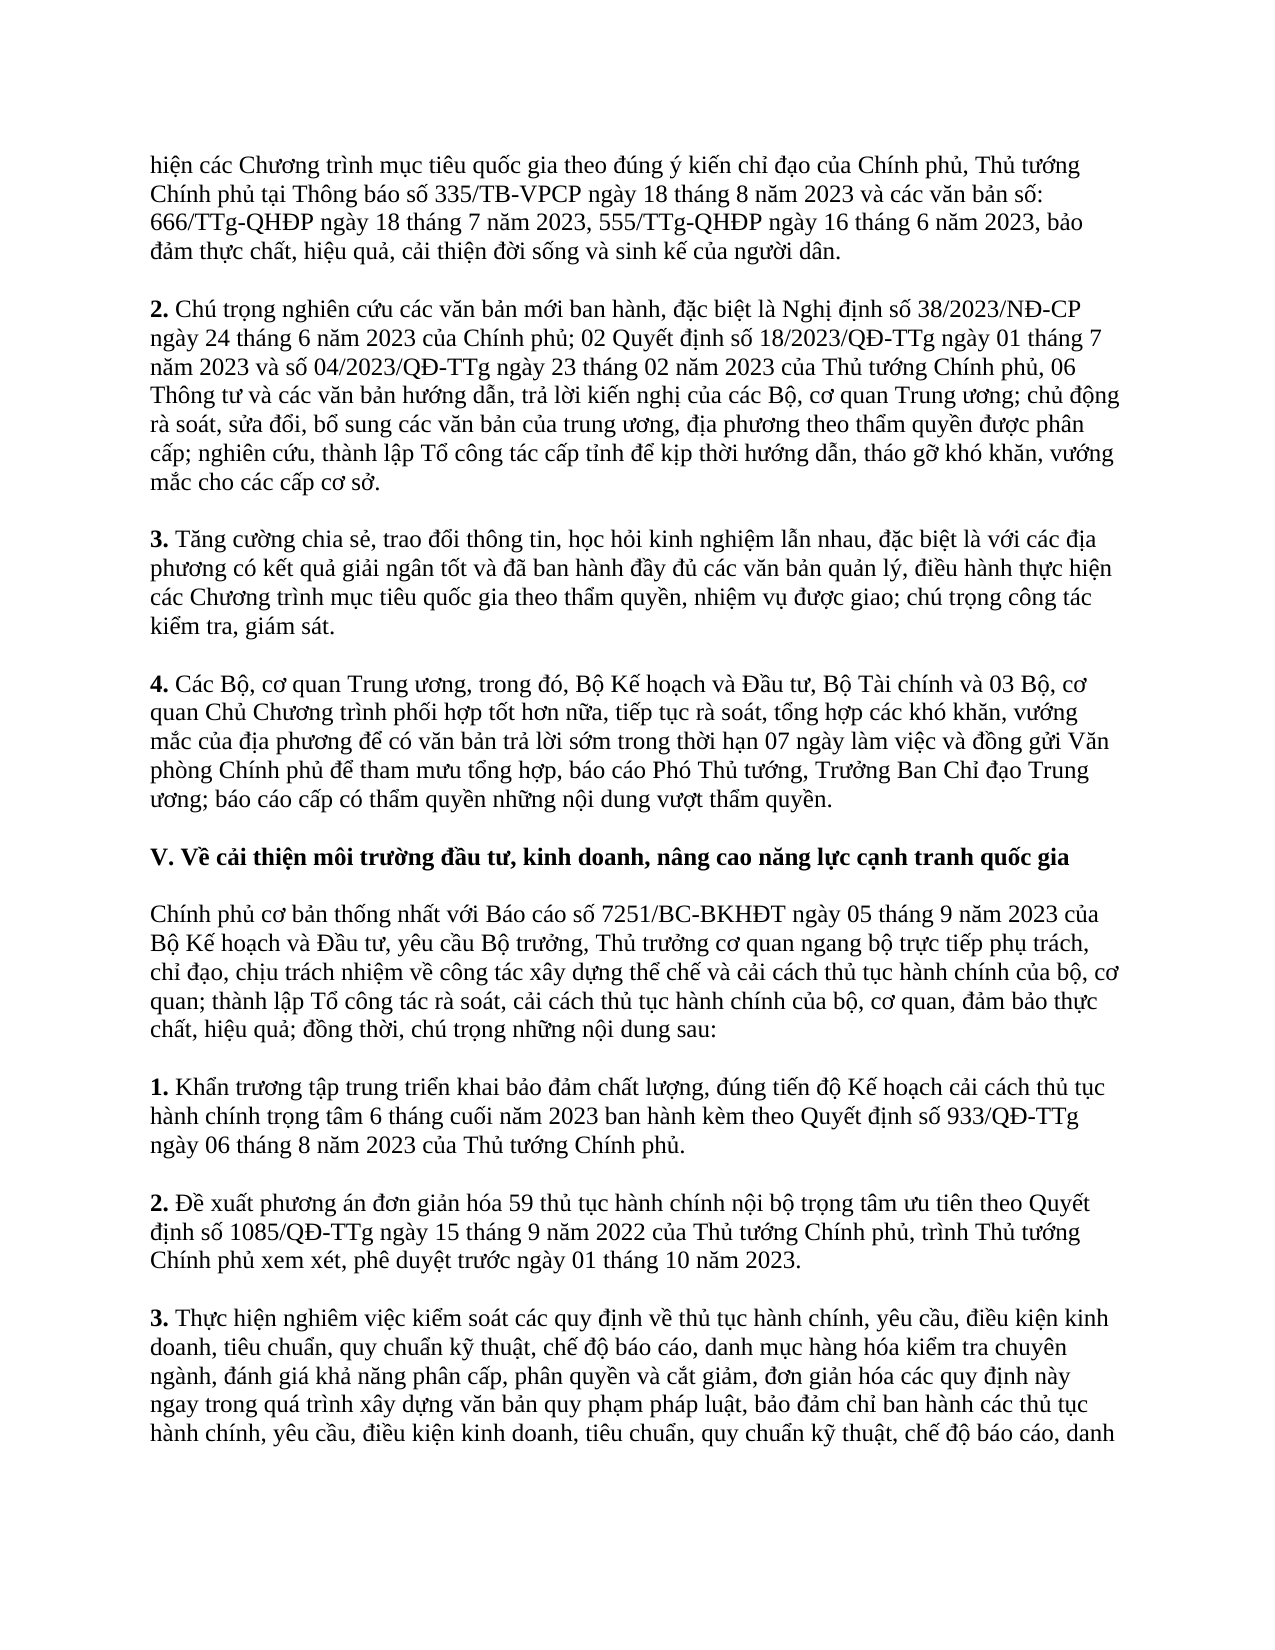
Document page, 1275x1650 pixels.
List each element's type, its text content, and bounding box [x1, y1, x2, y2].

text 4. Các Bộ, cơ quan Trung ương, trong đó, Bộ Kế hoạch và Đầu tư, Bộ Tài chính và 03 Bộ, cơ quan Chủ Chương trình phối hợp tốt hơn nữa, tiếp tục rà soát, tổng hợp các khó khăn, vướng mắc của địa phương để có văn bản trả lời sớm trong thời hạn 07 ngày làm việc và đồng gửi Văn phòng Chính phủ để tham mưu tổng hợp, báo cáo Phó Thủ tướng, Trưởng Ban Chỉ đạo Trung ương; báo cáo cấp có thẩm quyền những nội dung vượt thẩm quyền. [150, 669, 1125, 812]
text 1. Khẩn trương tập trung triển khai bảo đảm chất lượng, đúng tiến độ Kế hoạch cải cách thủ tục hành chính trọng tâm 6 tháng cuối năm 2023 ban hành kèm theo Quyết định số 933/QĐ-TTg ngày 06 tháng 8 năm 2023 của Thủ tướng Chính phủ. [150, 1072, 1125, 1159]
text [150, 1303, 1125, 1447]
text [150, 150, 1125, 265]
text V. Về cải thiện môi trường đầu tư, kinh doanh, nâng cao năng lực cạnh tranh quốc gia [150, 842, 1125, 870]
text 2. Chú trọng nghiên cứu các văn bản mới ban hành, đặc biệt là Nghị định số 38/2023/NĐ-CP ngày 24 tháng 6 năm 2023 của Chính phủ; 02 Quyết định số 18/2023/QĐ-TTg ngày 01 tháng 7 năm 2023 và số 04/2023/QĐ-TTg ngày 23 tháng 02 năm 2023 của Thủ tướng Chính phủ, 06 Thông tư và các văn bản hướng dẫn, trả lời kiến nghị của các Bộ, cơ quan Trung ương; chủ động rà soát, sửa đổi, bổ sung các văn bản của trung ương, địa phương theo thẩm quyền được phân cấp; nghiên cứu, thành lập Tổ công tác cấp tỉnh để kịp thời hướng dẫn, tháo gỡ khó khăn, vướng mắc cho các cấp cơ sở. [150, 294, 1125, 495]
text Chính phủ cơ bản thống nhất với Báo cáo số 7251/BC-BKHĐT ngày 05 tháng 9 năm 2023 của Bộ Kế hoạch và Đầu tư, yêu cầu Bộ trưởng, Thủ trưởng cơ quan ngang bộ trực tiếp phụ trách, chỉ đạo, chịu trách nhiệm về công tác xây dựng thể chế và cải cách thủ tục hành chính của bộ, cơ quan; thành lập Tổ công tác rà soát, cải cách thủ tục hành chính của bộ, cơ quan, đảm bảo thực chất, hiệu quả; đồng thời, chú trọng những nội dung sau: [150, 899, 1125, 1043]
text 2. Đề xuất phương án đơn giản hóa 59 thủ tục hành chính nội bộ trọng tâm ưu tiên theo Quyết định số 1085/QĐ-TTg ngày 15 tháng 9 năm 2022 của Thủ tướng Chính phủ, trình Thủ tướng Chính phủ xem xét, phê duyệt trước ngày 01 tháng 10 năm 2023. [150, 1188, 1125, 1274]
text 3. Tăng cường chia sẻ, trao đổi thông tin, học hỏi kinh nghiệm lẫn nhau, đặc biệt là với các địa phương có kết quả giải ngân tốt và đã ban hành đầy đủ các văn bản quản lý, điều hành thực hiện các Chương trình mục tiêu quốc gia theo thẩm quyền, nhiệm vụ được giao; chú trọng công tác kiểm tra, giám sát. [150, 524, 1125, 639]
